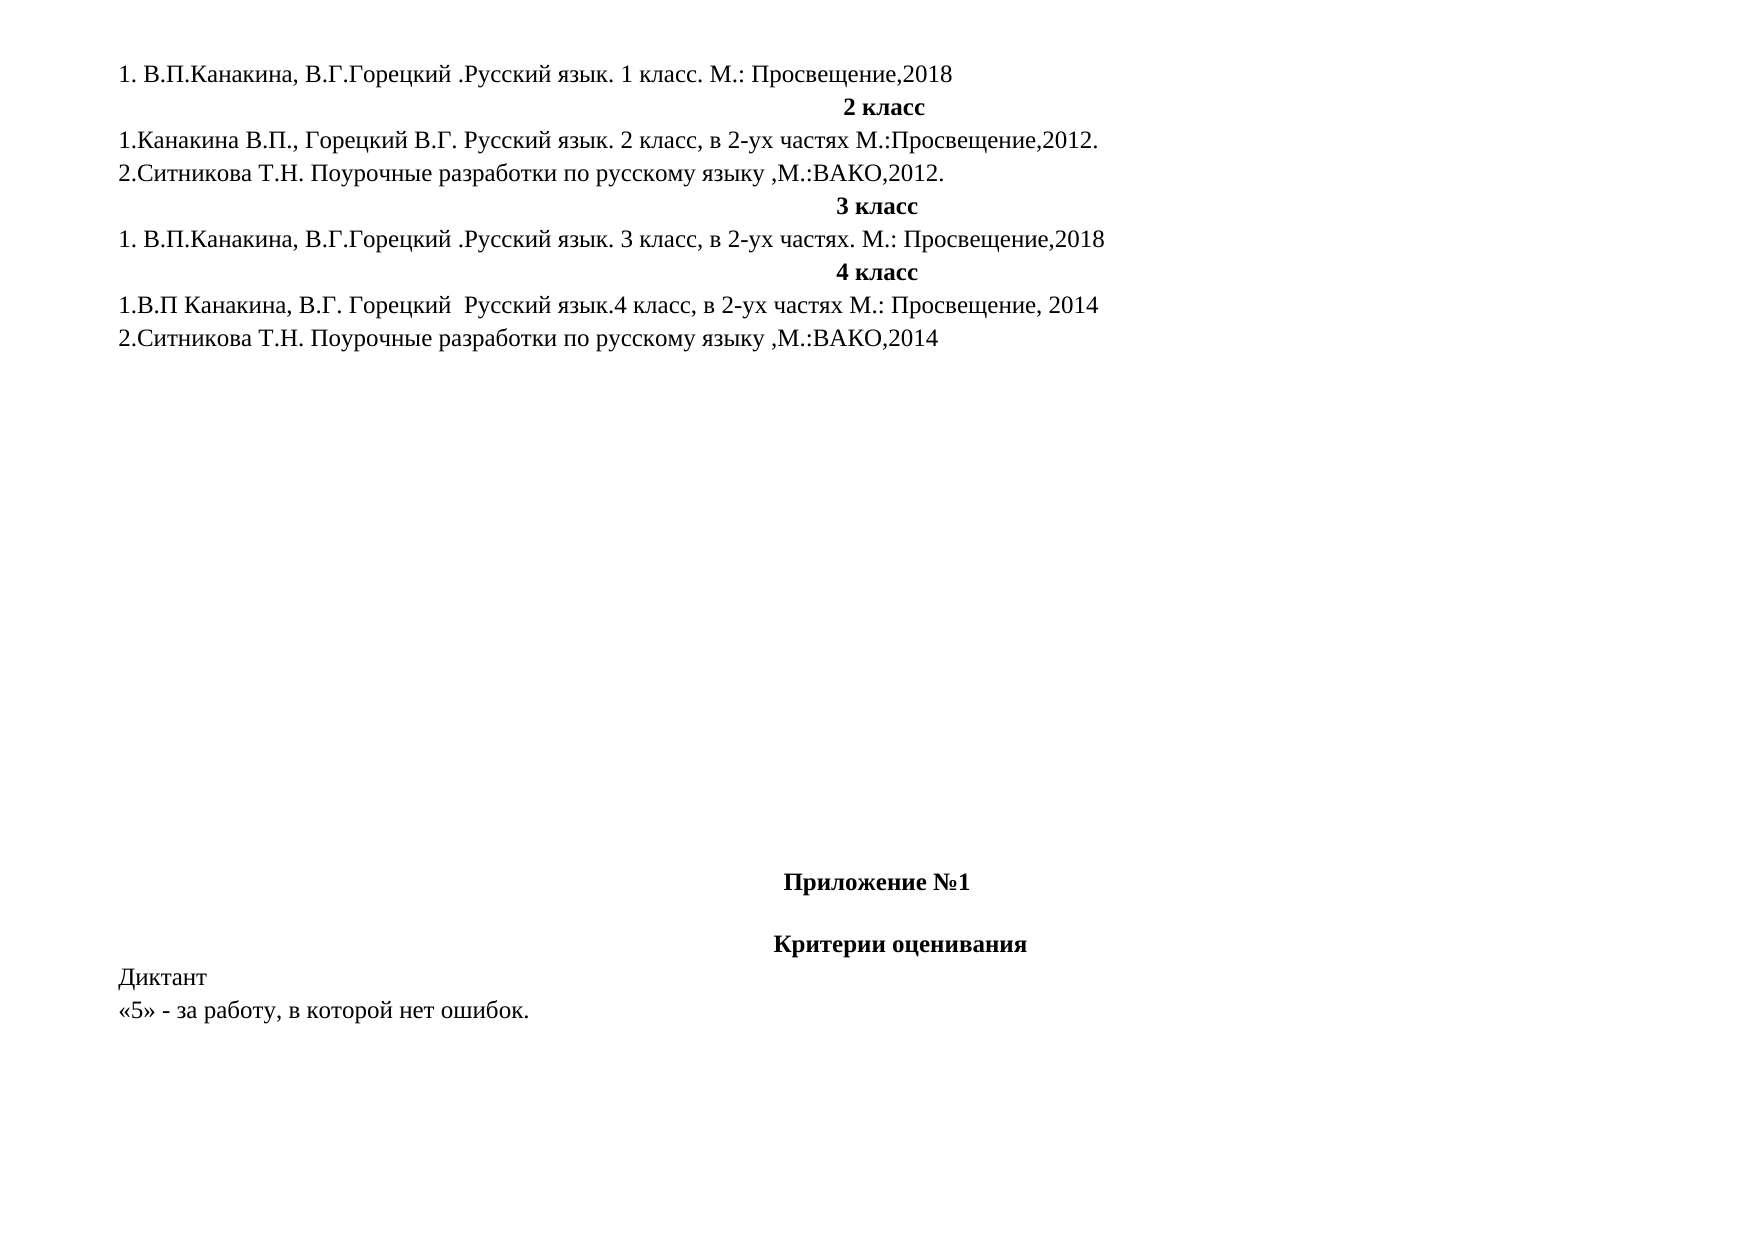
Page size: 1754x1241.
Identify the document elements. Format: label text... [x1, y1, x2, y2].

text 1. В.П.Канакина, В.Г.Горецкий .Русский язык. 3 класс, в 2-ух частях. М.: Просвещение,2018 [118, 224, 1636, 253]
subtitle Критерии оценивания [118, 929, 1282, 958]
text 3 класс [118, 191, 1636, 220]
text «5» - за работу, в которой нет ошибок. [118, 995, 1636, 1024]
list 2.Ситникова Т.Н. Поурочные разработки по русскому языку ,М.:ВАКО,2014 [118, 323, 1453, 352]
text 2 класс [118, 92, 1636, 121]
text 1.В.П Канакина, В.Г. Горецкий Русский язык.4 класс, в 2-ух частях М.: Просвещение, 2014 [118, 290, 1636, 319]
text 1.Канакина В.П., Горецкий В.Г. Русский язык. 2 класс, в 2-ух частях М.:Просвещение,2012. [118, 125, 1636, 154]
text Диктант [118, 962, 1636, 991]
text 1. В.П.Канакина, В.Г.Горецкий .Русский язык. 1 класс. М.: Просвещение,2018 [118, 59, 1636, 88]
list 2.Ситникова Т.Н. Поурочные разработки по русскому языку ,М.:ВАКО,2012. [118, 158, 1453, 187]
text Приложение №1 [118, 867, 1636, 896]
text 4 класс [118, 257, 1636, 286]
